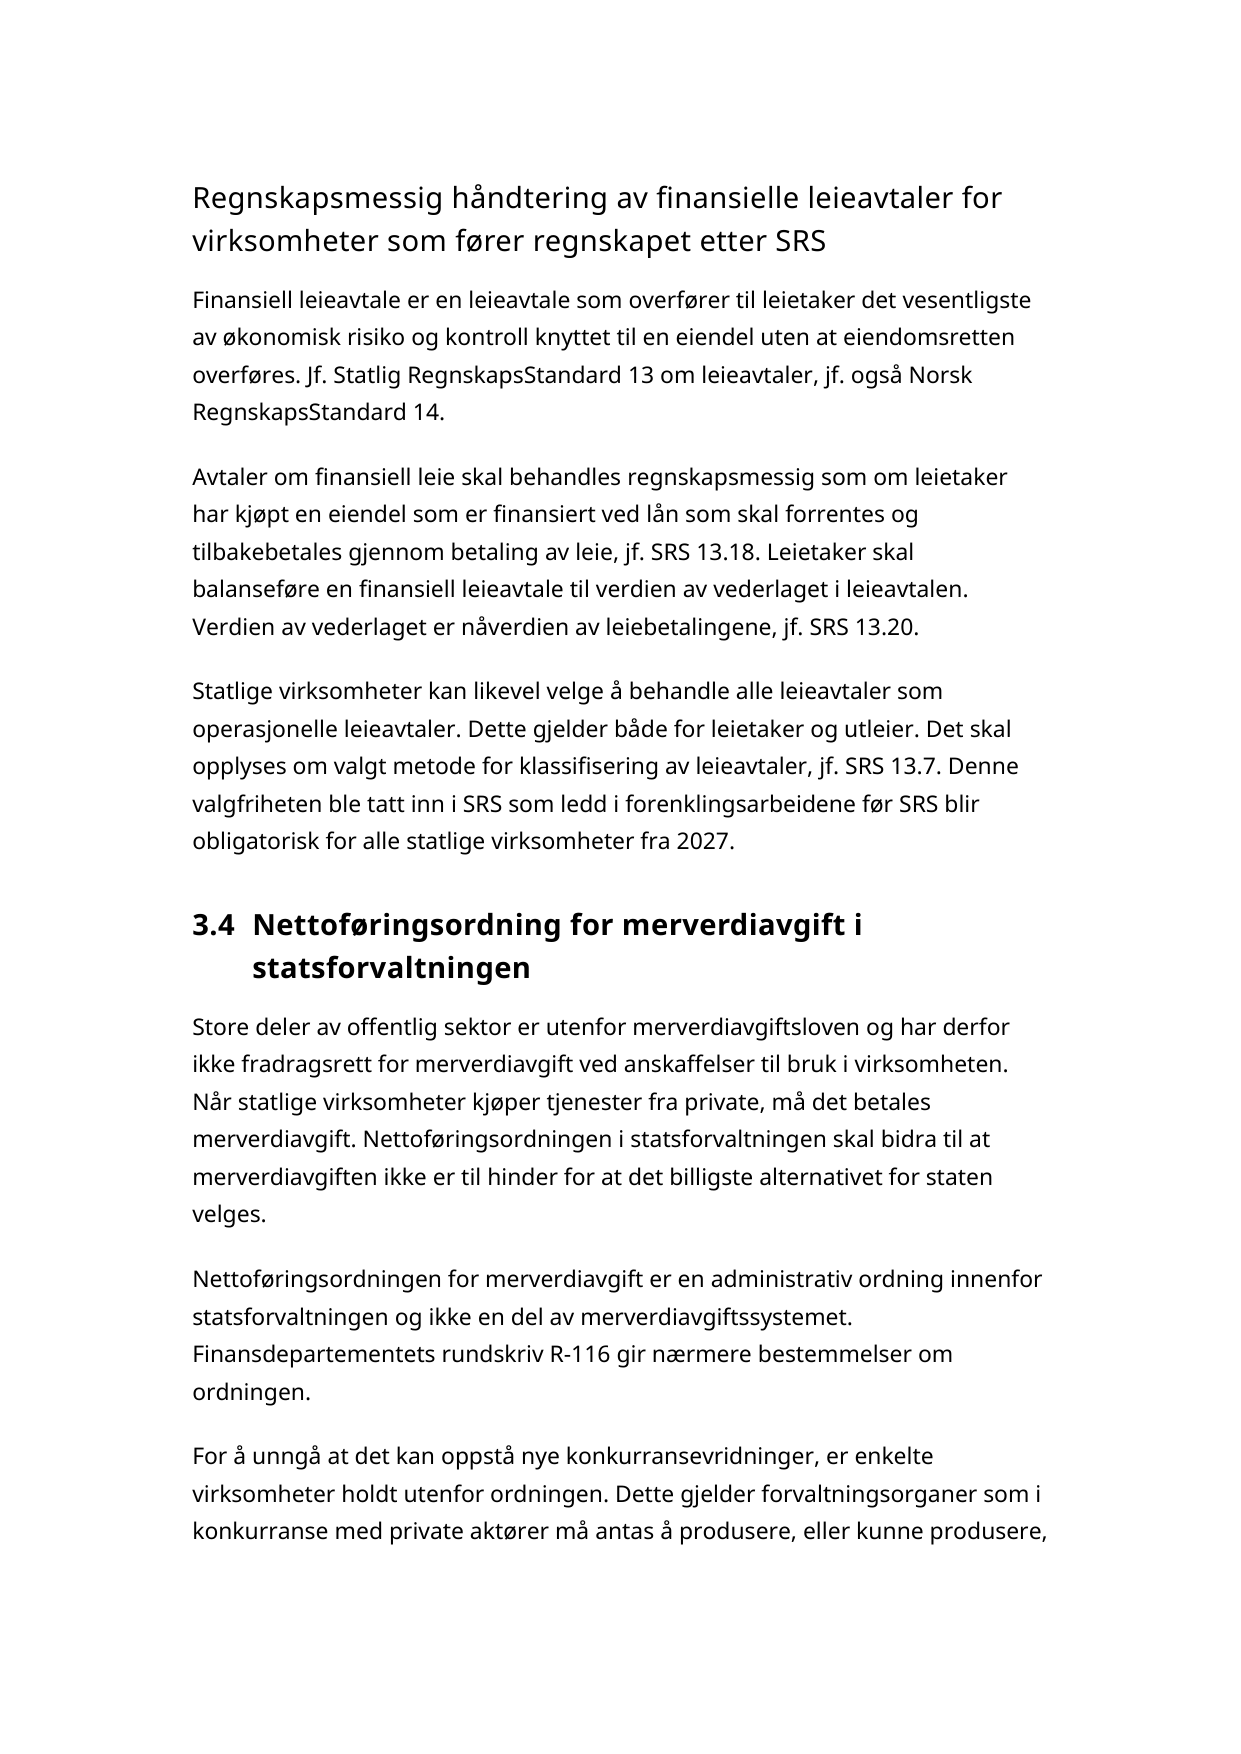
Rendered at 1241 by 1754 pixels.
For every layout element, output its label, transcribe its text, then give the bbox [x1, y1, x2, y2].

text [192, 1440, 1048, 1546]
text Avtaler om finansiell leie skal behandles regnskapsmessig som om leietaker har kjøpt en eiendel som er finansiert ved lån som skal forrentes og tilbakebetales gjennom betaling av leie, jf. SRS 13.18. Leietaker skal balanseføre en finansiell leieavtale til verdien av vederlaget i leieavtalen. Verdien av vederlaget er nåverdien av leiebetalingene, jf. SRS 13.20. [192, 461, 1048, 642]
text Regnskapsmessig håndtering av finansielle leieavtaler for virksomheter som fører regnskapet etter SRS [192, 177, 1048, 260]
subtitle Nettoføringsordning for merverdiavgift i statsforvaltningen [192, 904, 1048, 987]
text Statlige virksomheter kan likevel velge å behandle alle leieavtaler som operasjonelle leieavtaler. Dette gjelder både for leietaker og utleier. Det skal opplyses om valgt metode for klassifisering av leieavtaler, jf. SRS 13.7. Denne valgfriheten ble tatt inn i SRS som ledd i forenklingsarbeidene før SRS blir obligatorisk for alle statlige virksomheter fra 2027. [192, 675, 1048, 857]
text Store deler av offentlig sektor er utenfor merverdiavgiftsloven og har derfor ikke fradragsrett for merverdiavgift ved anskaffelser til bruk i virksomheten. Når statlige virksomheter kjøper tjenester fra private, må det betales merverdiavgift. Nettoføringsordningen i statsforvaltningen skal bidra til at merverdiavgiften ikke er til hinder for at det billigste alternativet for staten velges. [192, 1011, 1048, 1230]
text Finansiell leieavtale er en leieavtale som overfører til leietaker det vesentligste av økonomisk risiko og kontroll knyttet til en eiendel uten at eiendomsretten overføres. Jf. Statlig RegnskapsStandard 13 om leieavtaler, jf. også Norsk RegnskapsStandard 14. [192, 284, 1048, 427]
text Nettoføringsordningen for merverdiavgift er en administrativ ordning innenfor statsforvaltningen og ikke en del av merverdiavgiftssystemet. Finansdepartementets rundskriv R-116 gir nærmere bestemmelser om ordningen. [192, 1263, 1048, 1407]
